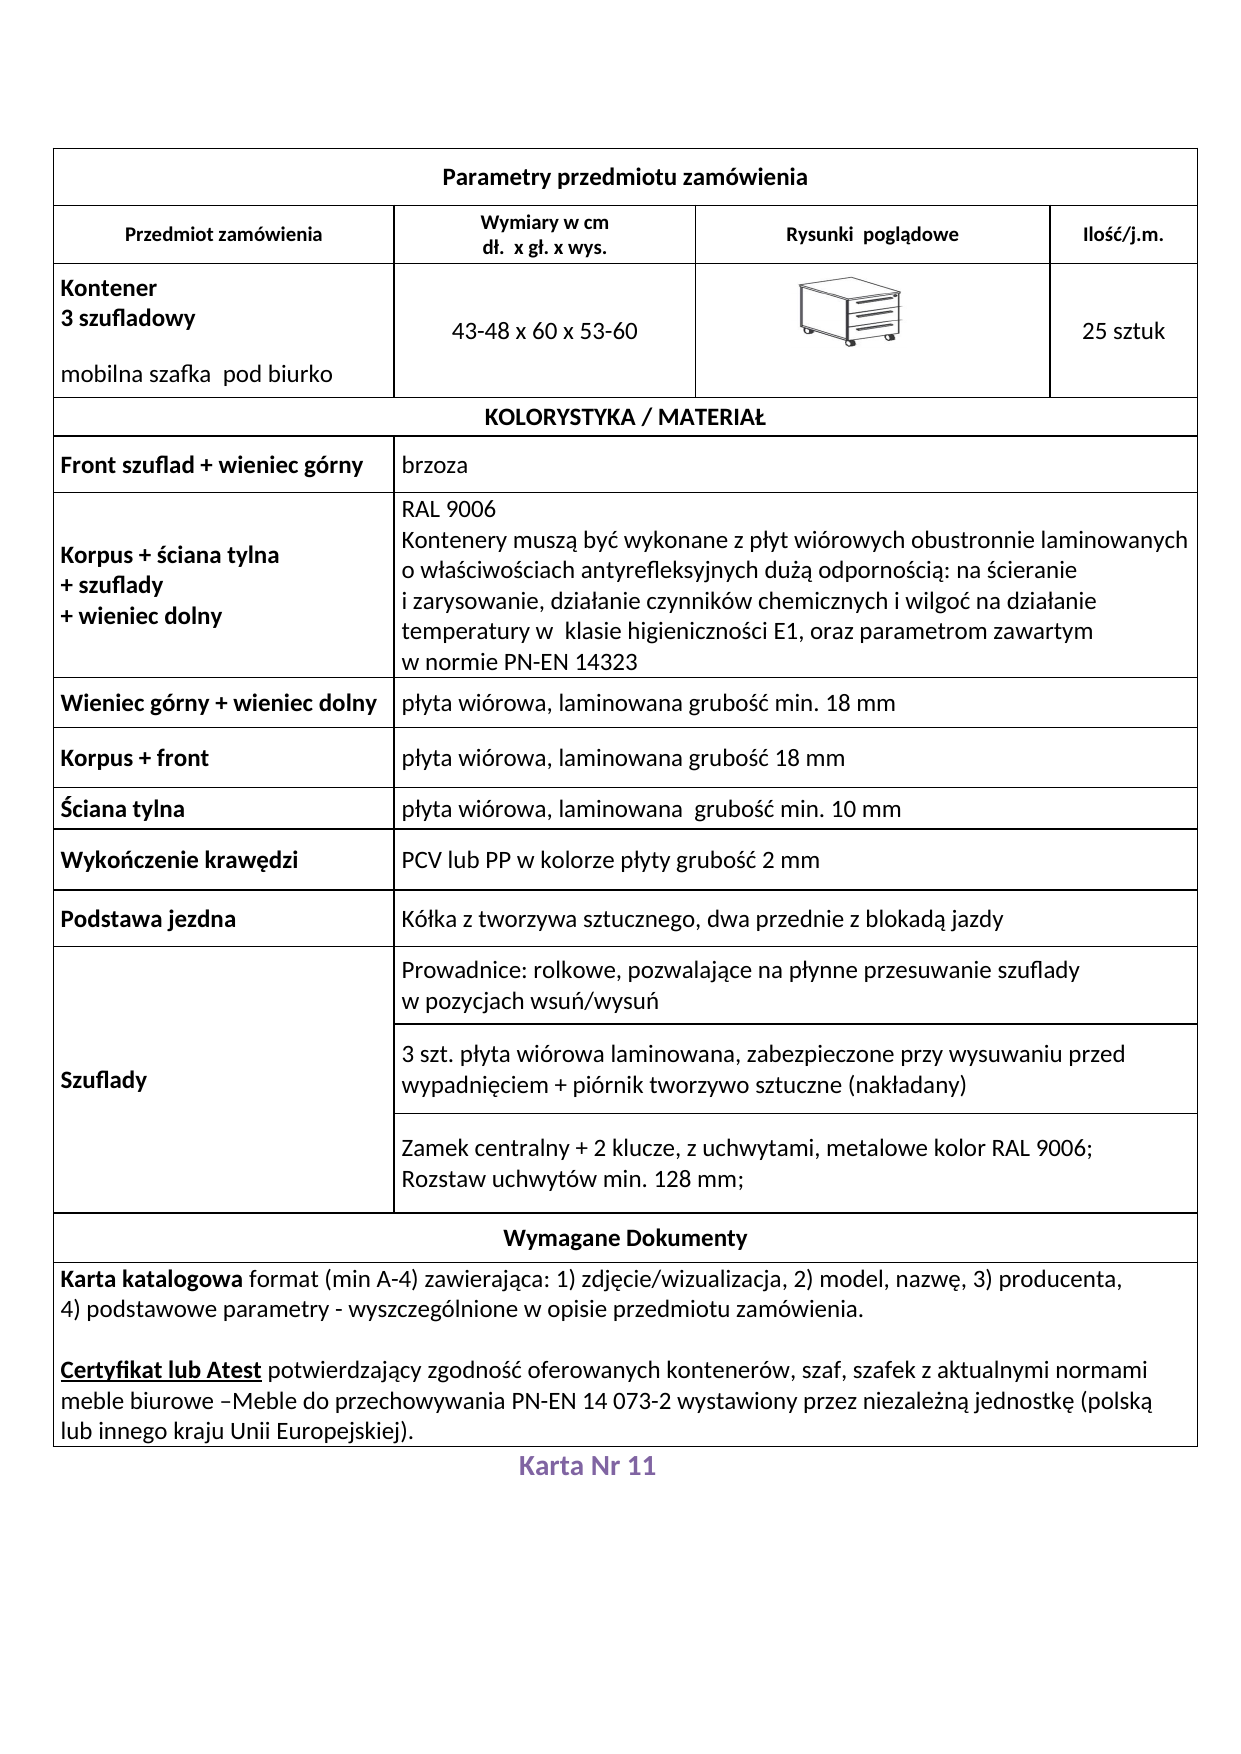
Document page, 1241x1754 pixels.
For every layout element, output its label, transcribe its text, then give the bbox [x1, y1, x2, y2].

table_cell Rysunki poglądowe [696, 206, 1049, 262]
table_cell Szuflady [54, 947, 393, 1212]
table_cell brzoza [395, 437, 1197, 492]
table_cell RAL 9006 Kontenery muszą być wykonane z płyt wiórowych obustronnie laminowanych o właściwościach antyrefleksyjnych dużą odpornością: na ścieranie i zarysowanie, działanie czynników chemicznych i wilgoć na działanie temperatury w klasie higieniczności E1, oraz parametrom zawartym w normie PN-EN 14323 [395, 493, 1197, 676]
table_cell [696, 264, 1049, 396]
table_cell KOLORYSTYKA / MATERIAŁ [54, 398, 1197, 435]
table_header Parametry przedmiotu zamówienia [54, 149, 1197, 204]
table_cell Wymagane Dokumenty [54, 1214, 1197, 1261]
table_cell Front szuflad + wieniec górny [54, 437, 393, 492]
picture [791, 268, 907, 348]
table_cell Korpus + ściana tylna + szuflady + wieniec dolny [54, 493, 393, 676]
table_cell płyta wiórowa, laminowana grubość min. 10 mm [395, 788, 1197, 828]
table_cell Zamek centralny + 2 klucze, z uchwytami, metalowe kolor RAL 9006; Rozstaw uchwytów min. 128 mm; [395, 1114, 1197, 1212]
table_cell płyta wiórowa, laminowana grubość min. 18 mm [395, 678, 1197, 726]
table_cell Kontener 3 szufladowy mobilna szafka pod biurko [54, 264, 393, 396]
table_cell Wymiary w cm dł. x gł. x wys. [395, 206, 695, 262]
table_cell Korpus + front [54, 728, 393, 787]
table_cell 3 szt. płyta wiórowa laminowana, zabezpieczone przy wysuwaniu przed wypadnięciem + piórnik tworzywo sztuczne (nakładany) [395, 1025, 1197, 1113]
table_cell Ilość/j.m. [1051, 206, 1197, 262]
table_cell PCV lub PP w kolorze płyty grubość 2 mm [395, 830, 1197, 889]
table_cell Ściana tylna [54, 788, 393, 828]
table_cell Kółka z tworzywa sztucznego, dwa przednie z blokadą jazdy [395, 891, 1197, 946]
table_cell 43-48 x 60 x 53-60 [395, 264, 695, 396]
table_cell 25 sztuk [1051, 264, 1197, 396]
table_cell Wieniec górny + wieniec dolny [54, 678, 393, 726]
table_cell Wykończenie krawędzi [54, 830, 393, 889]
table_cell Prowadnice: rolkowe, pozwalające na płynne przesuwanie szuflady w pozycjach wsuń/wysuń [395, 947, 1197, 1023]
table_cell Przedmiot zamówienia [54, 206, 393, 262]
table_cell płyta wiórowa, laminowana grubość 18 mm [395, 728, 1197, 787]
table_cell Podstawa jezdna [54, 891, 393, 946]
table_cell Karta katalogowa format (min A-4) zawierająca: 1) zdjęcie/wizualizacja, 2) model, nazwę, 3) producenta, 4) podstawowe parametry - wyszczególnione w opisie przedmiotu zamówienia. Certyfikat lub Atest potwierdzający zgodność oferowanych kontenerów, szaf, szafek z aktualnymi normami meble biurowe –Meble do przechowywania PN-EN 14 073-2 wystawiony przez niezależną jednostkę (polską lub innego kraju Unii Europejskiej). [54, 1263, 1197, 1446]
text Karta Nr 11 [53, 1447, 1122, 1483]
